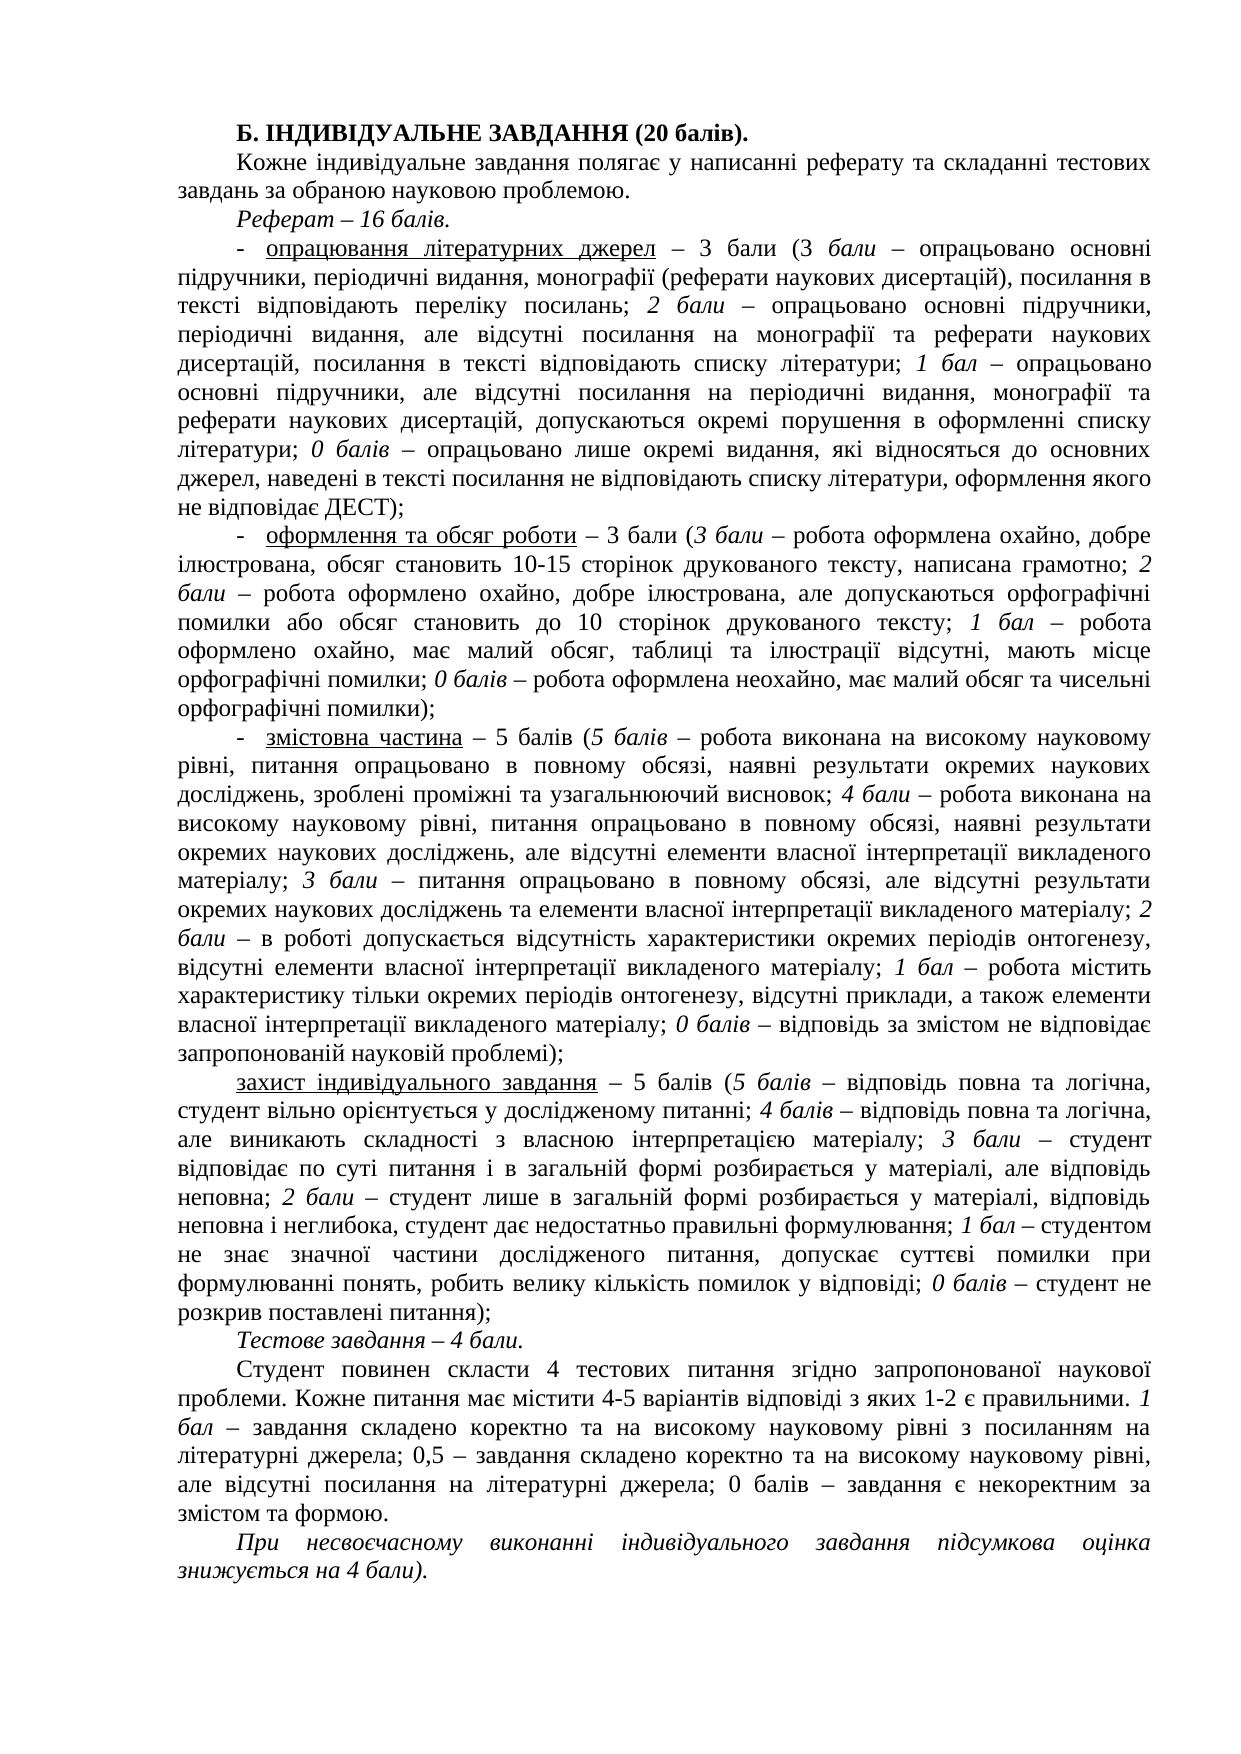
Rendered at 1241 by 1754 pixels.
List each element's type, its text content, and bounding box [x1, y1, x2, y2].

title захист індивідуального завдання – 5 балів (5 балів – відповідь повна та логічна, студент вільно орієнтується у дослідженому питанні; 4 балів – відповідь повна та логічна, але виникають складності з власною інтерпретацією матеріалу; 3 бали – студент відповідає по суті питання і в загальній формі розбирається у матеріалі, але відповідь неповна; 2 бали – студент лише в загальній формі розбирається у матеріалі, відповідь неповна і неглибока, студент дає недостатньо правильні формулювання; 1 бал – студентом не знає значної частини дослідженого питання, допускає суттєві помилки при формулюванні понять, робить велику кількість помилок у відповіді; 0 балів – студент не розкрив поставлені питання); [177, 1067, 1152, 1326]
title Реферат – 16 балів. [177, 204, 1152, 233]
title Кожне індивідуальне завдання полягає у написанні реферату та складанні тестових завдань за обраною науковою проблемою. [177, 147, 1152, 204]
title При несвоєчасному виконанні індивідуального завдання підсумкова оцінка знижується на 4 бали). [177, 1527, 1152, 1584]
title Тестове завдання – 4 бали. [177, 1326, 1152, 1354]
title Б. Індивідуальне завдання (20 балів). [177, 118, 1152, 147]
title змістовна частина – 5 балів (5 балів – робота виконана на високому науковому рівні, питання опрацьовано в повному обсязі, наявні результати окремих наукових досліджень, зроблені проміжні та узагальнюючий висновок; 4 бали – робота виконана на високому науковому рівні, питання опрацьовано в повному обсязі, наявні результати окремих наукових досліджень, але відсутні елементи власної інтерпретації викладеного матеріалу; 3 бали – питання опрацьовано в повному обсязі, але відсутні результати окремих наукових досліджень та елементи власної інтерпретації викладеного матеріалу; 2 бали – в роботі допускається відсутність характеристики окремих періодів онтогенезу, відсутні елементи власної інтерпретації викладеного матеріалу; 1 бал – робота містить характеристику тільки окремих періодів онтогенезу, відсутні приклади, а також елементи власної інтерпретації викладеного матеріалу; 0 балів – відповідь за змістом не відповідає запропонованій науковій проблемі); [177, 722, 1152, 1067]
title опрацювання літературних джерел – 3 бали (3 бали – опрацьовано основні підручники, періодичні видання, монографії (реферати наукових дисертацій), посилання в тексті відповідають переліку посилань; 2 бали – опрацьовано основні підручники, періодичні видання, але відсутні посилання на монографії та реферати наукових дисертацій, посилання в тексті відповідають списку літератури; 1 бал – опрацьовано основні підручники, але відсутні посилання на періодичні видання, монографії та реферати наукових дисертацій, допускаються окремі порушення в оформленні списку літератури; 0 балів – опрацьовано лише окремі видання, які відносяться до основних джерел, наведені в тексті посилання не відповідають списку літератури, оформлення якого не відповідає ДЕСТ); [177, 233, 1152, 521]
title Студент повинен скласти 4 тестових питання згідно запропонованої наукової проблеми. Кожне питання має містити 4-5 варіантів відповіді з яких 1-2 є правильними. 1 бал – завдання складено коректно та на високому науковому рівні з посиланням на літературні джерела; 0,5 – завдання складено коректно та на високому науковому рівні, але відсутні посилання на літературні джерела; 0 балів – завдання є некоректним за змістом та формою. [177, 1354, 1152, 1527]
title оформлення та обсяг роботи – 3 бали (3 бали – робота оформлена охайно, добре ілюстрована, обсяг становить 10-15 сторінок друкованого тексту, написана грамотно; 2 бали – робота оформлено охайно, добре ілюстрована, але допускаються орфографічні помилки або обсяг становить до 10 сторінок друкованого тексту; 1 бал – робота оформлено охайно, має малий обсяг, таблиці та ілюстрації відсутні, мають місце орфографічні помилки; 0 балів – робота оформлена неохайно, має малий обсяг та чисельні орфографічні помилки); [177, 521, 1152, 722]
